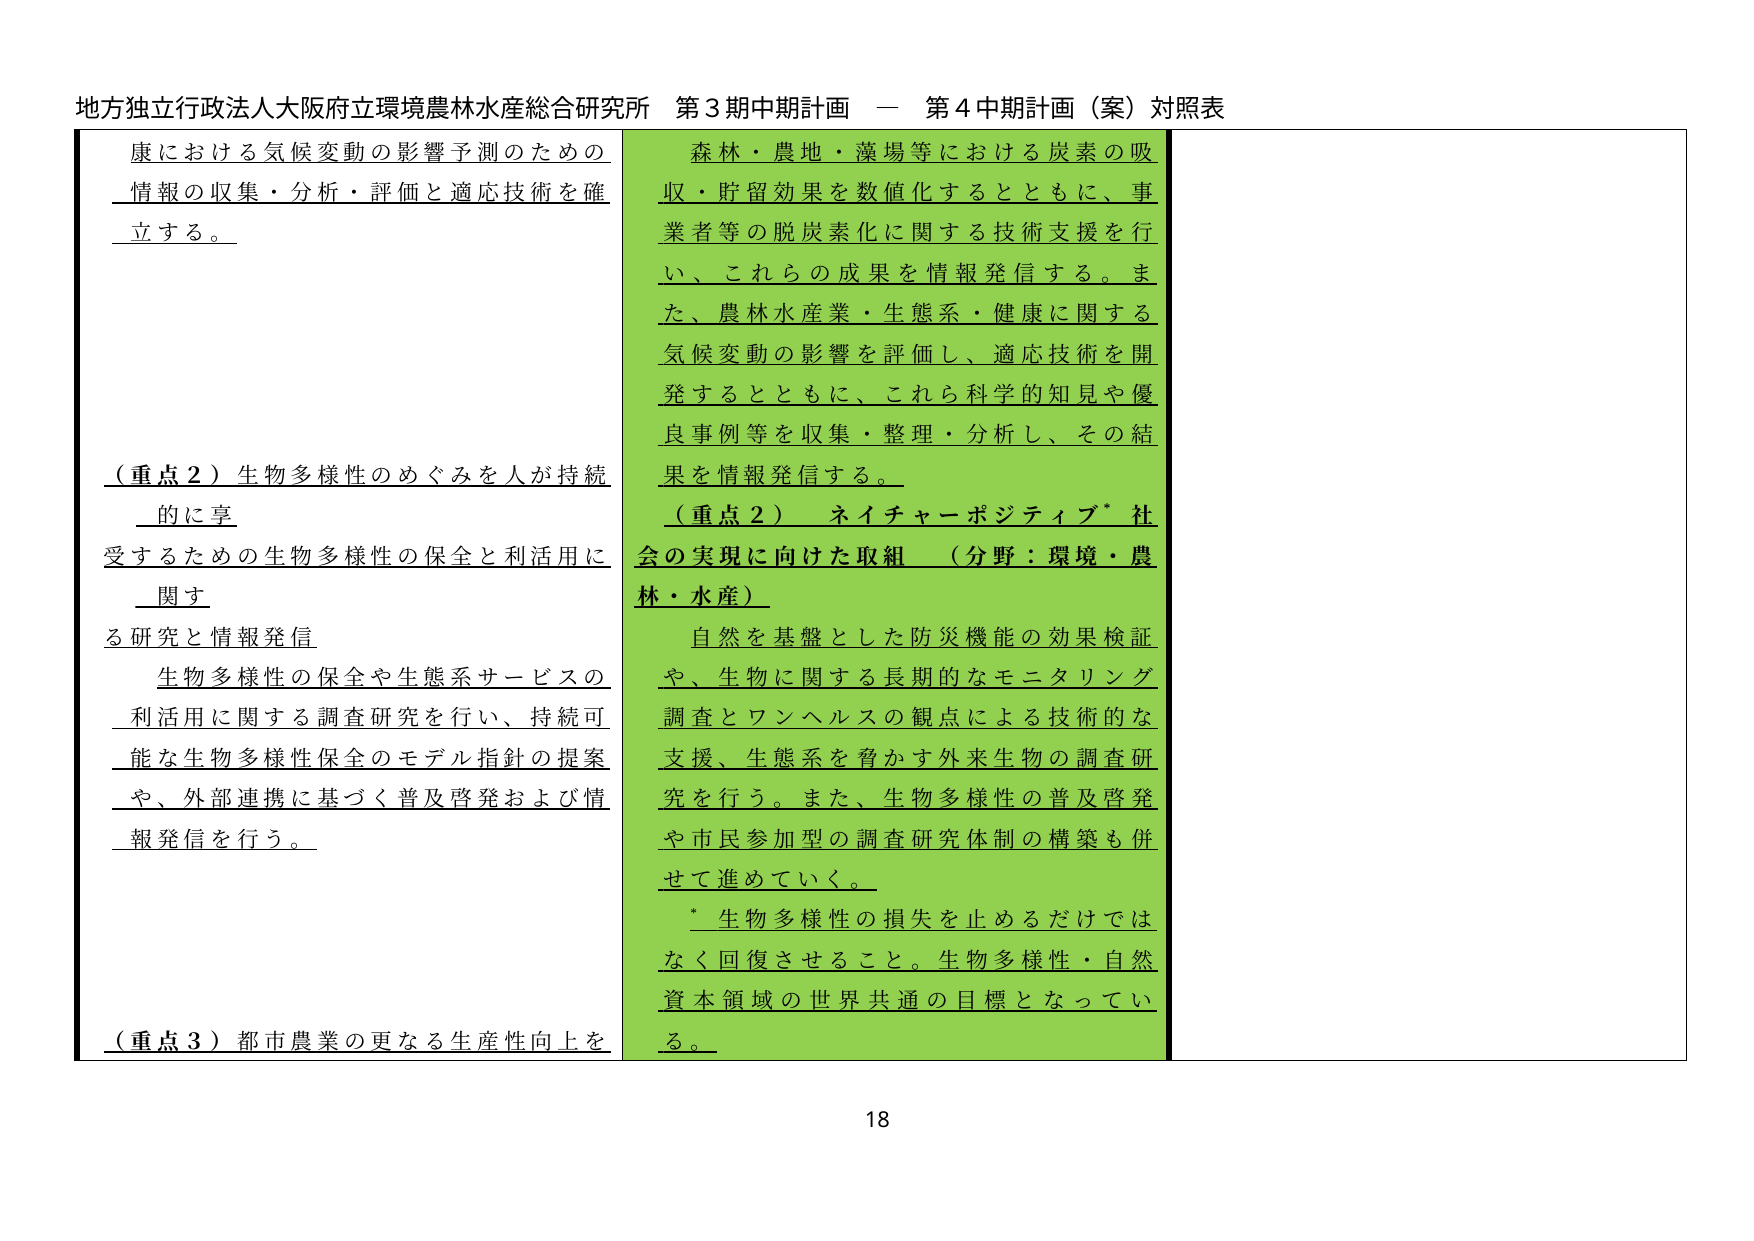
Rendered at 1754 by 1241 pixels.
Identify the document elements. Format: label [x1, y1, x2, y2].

table_cell [623, 130, 1166, 1060]
table_cell [1172, 130, 1686, 1060]
table_cell [80, 130, 622, 1060]
